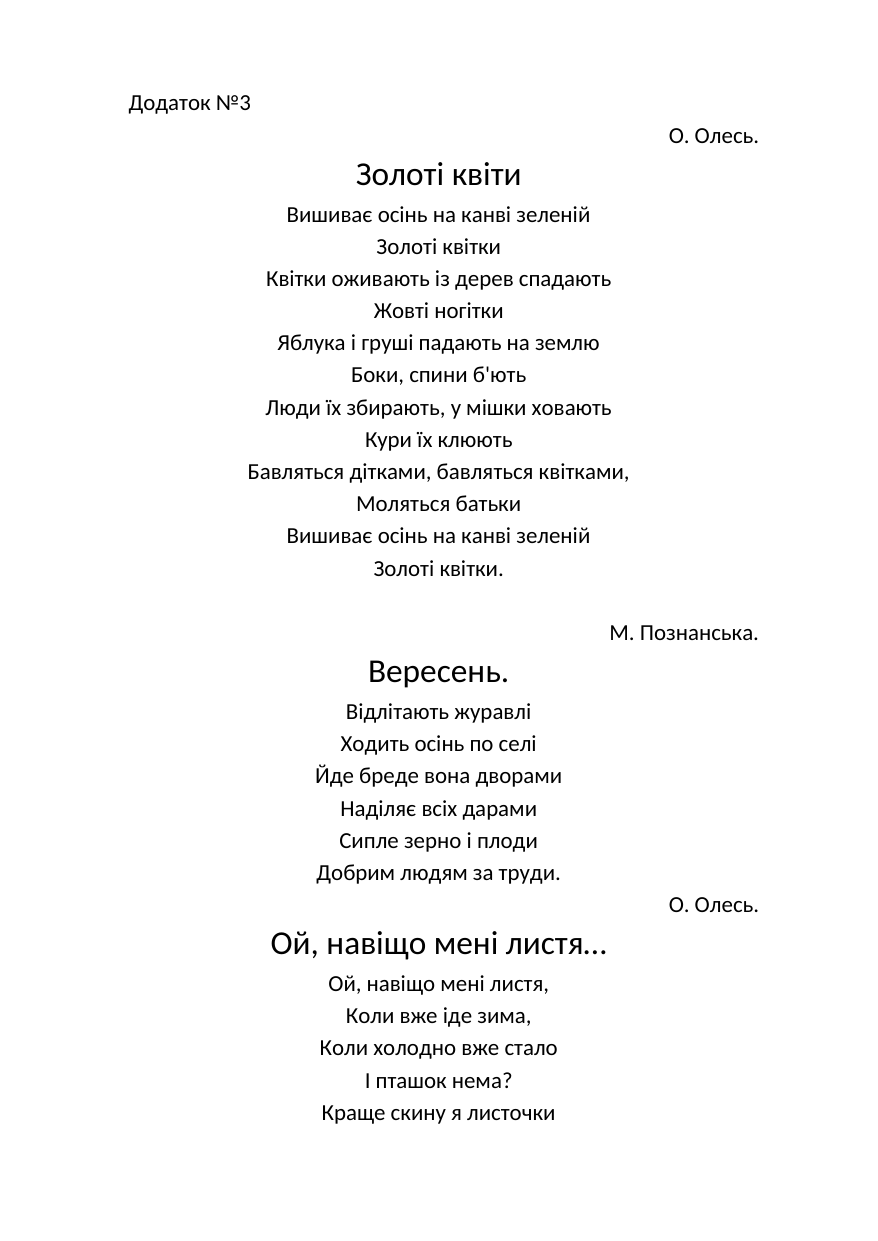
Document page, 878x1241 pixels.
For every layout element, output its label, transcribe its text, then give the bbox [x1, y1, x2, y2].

text І пташок нема? [118, 1066, 759, 1094]
text Коли холодно вже стало [118, 1033, 759, 1062]
text Сипле зерно і плоди [118, 826, 759, 854]
text Ой, навіщо мені листя, [118, 969, 759, 997]
text Краще скину я листочки [118, 1098, 759, 1126]
text Моляться батьки [118, 489, 759, 517]
text О. Олесь. [118, 121, 759, 149]
text Коли вже іде зима, [118, 1001, 759, 1029]
text Золоті квітки. [118, 554, 759, 582]
text Жовті ногітки [118, 296, 759, 324]
text Золоті квітки [118, 232, 759, 260]
text Люди їх збирають, у мішки ховають [118, 393, 759, 421]
text Квітки оживають із дерев спадають [118, 264, 759, 292]
text Бавляться дітками, бавляться квітками, [118, 457, 759, 485]
text Ой, навіщо мені листя… [118, 922, 759, 963]
text Вишиває осінь на канві зеленій [118, 200, 759, 228]
text Вишиває осінь на канві зеленій [118, 522, 759, 549]
text Йде бреде вона дворами [118, 761, 759, 789]
text Кури їх клюють [118, 425, 759, 453]
text Додаток №3 [118, 88, 759, 117]
text Вересень. [118, 650, 759, 691]
text Відлітають журавлі [118, 697, 759, 725]
text М. Познанська. [118, 618, 759, 646]
text Боки, спини б'ють [118, 361, 759, 389]
text Яблука і груші падають на землю [118, 328, 759, 356]
text Наділяє всіх дарами [118, 794, 759, 822]
text Золоті квіти [118, 153, 759, 194]
text Добрим людям за труди. [118, 858, 759, 886]
text О. Олесь. [118, 890, 759, 918]
text Ходить осінь по селі [118, 729, 759, 757]
